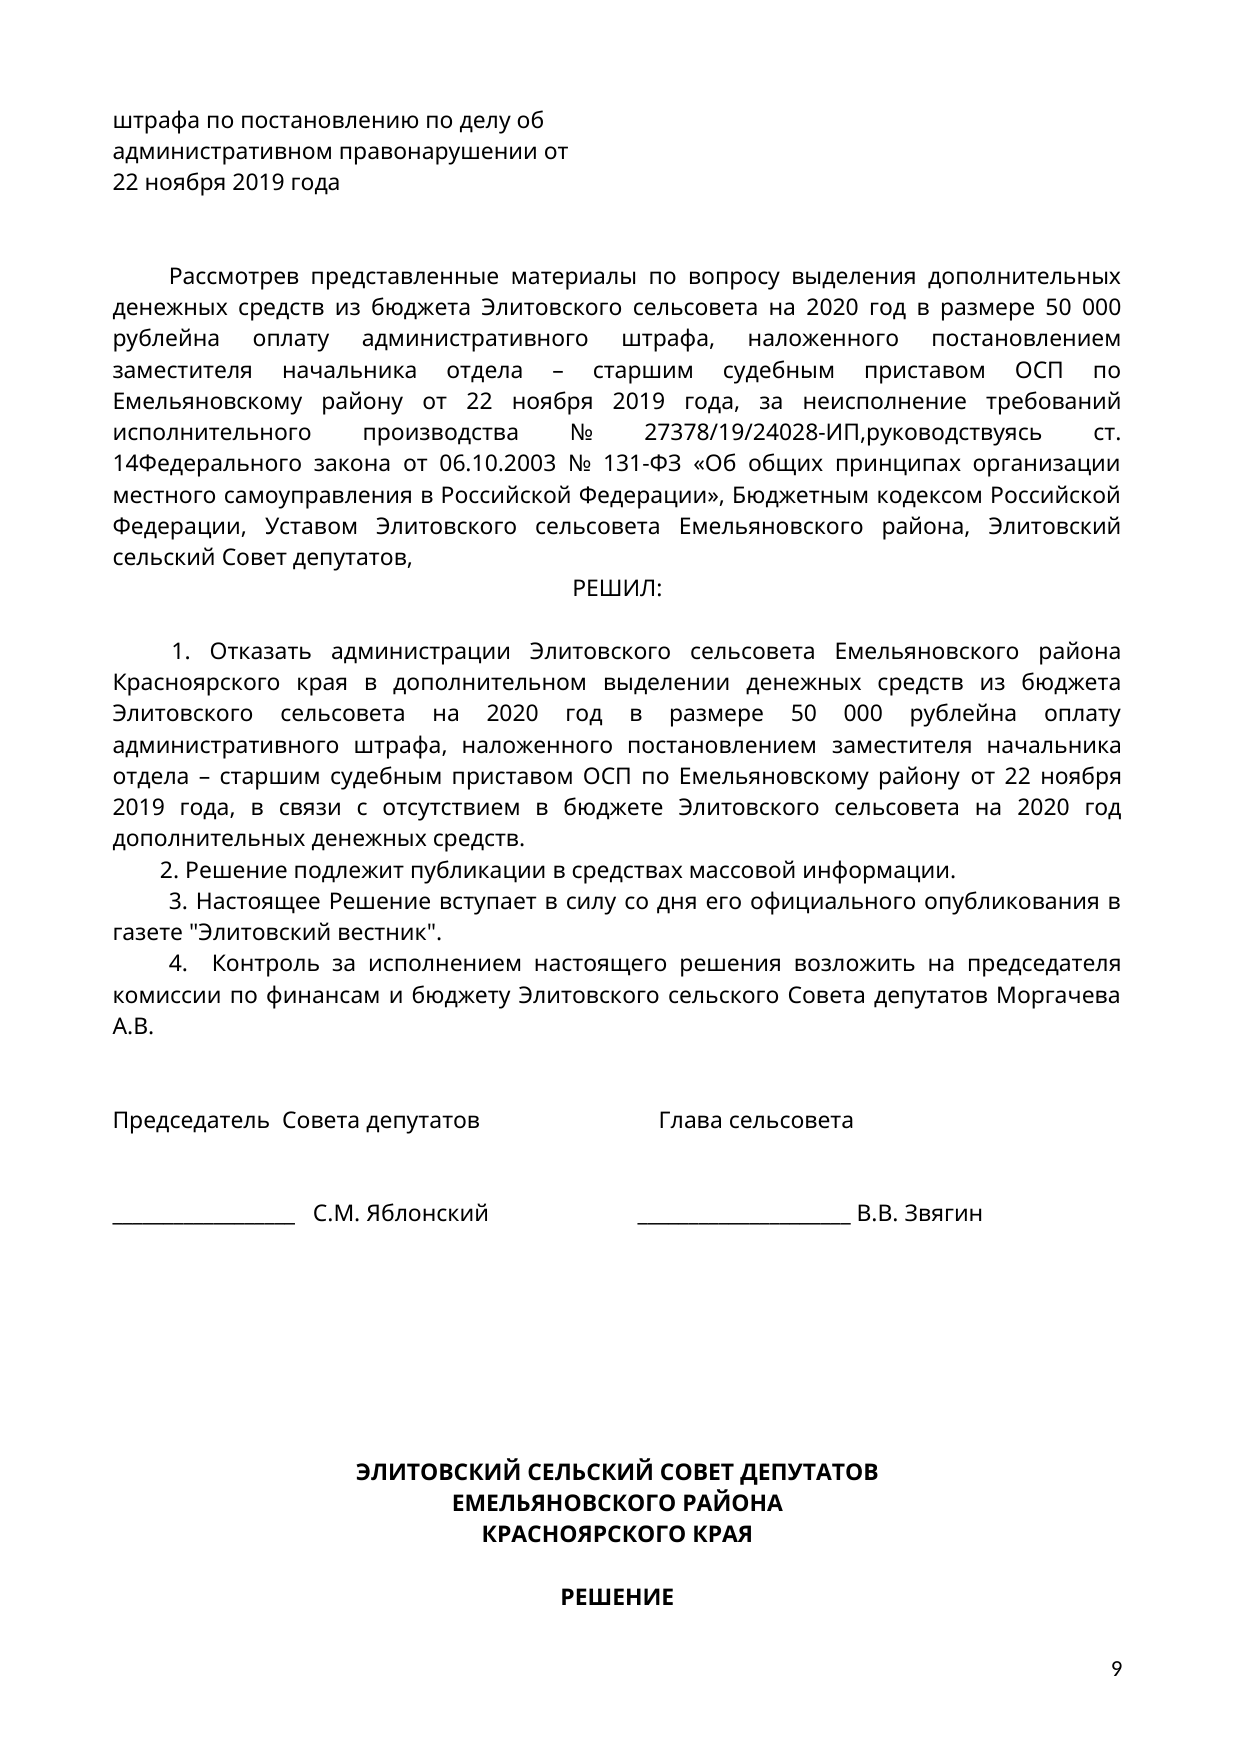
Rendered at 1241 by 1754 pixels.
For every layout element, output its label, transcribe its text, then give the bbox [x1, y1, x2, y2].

text ЭЛИТОВСКИЙ СЕЛЬСКИЙ СОВЕТ ДЕПУТАТОВ [112, 1456, 1122, 1487]
text Рассмотрев представленные материалы по вопросу выделения дополнительных денежных средств из бюджета Элитовского сельсовета на 2020 год в размере 50 000 рублейна оплату административного штрафа, наложенного постановлением заместителя начальника отдела – старшим судебным приставом ОСП по Емельяновскому району от 22 ноября 2019 года, за неисполнение требований исполнительного производства № 27378/19/24028-ИП,руководствуясь ст. 14Федерального закона от 06.10.2003 № 131-ФЗ «Об общих принципах организации местного самоуправления в Российской Федерации», Бюджетным кодексом Российской Федерации, Уставом Элитовского сельсовета Емельяновского района, Элитовский сельский Совет депутатов, [112, 260, 1122, 572]
text КРАСНОЯРСКОГО КРАЯ [112, 1518, 1122, 1550]
text РЕШИЛ: [112, 572, 1122, 603]
text административном правонарушении от [112, 135, 1122, 166]
text 3. Настоящее Решение вступает в силу со дня его официального опубликования в газете "Элитовский вестник". [112, 885, 1122, 947]
text 2. Решение подлежит публикации в средствах массовой информации. [112, 853, 1122, 885]
text РЕШЕНИЕ [112, 1581, 1122, 1612]
text Председатель Совета депутатов Глава сельсовета [112, 1103, 1122, 1135]
text штрафа по постановлению по делу об [112, 103, 1122, 135]
text ЕМЕЛЬЯНОВСКОГО РАЙОНА [112, 1487, 1122, 1518]
text 4. Контроль за исполнением настоящего решения возложить на председателя комиссии по финансам и бюджету Элитовского сельского Совета депутатов Моргачева А.В. [112, 947, 1122, 1041]
text 1. Отказать администрации Элитовского сельсовета Емельяновского района Красноярского края в дополнительном выделении денежных средств из бюджета Элитовского сельсовета на 2020 год в размере 50 000 рублейна оплату административного штрафа, наложенного постановлением заместителя начальника отдела – старшим судебным приставом ОСП по Емельяновскому району от 22 ноября 2019 года, в связи с отсутствием в бюджете Элитовского сельсовета на 2020 год дополнительных денежных средств. [112, 635, 1122, 853]
text __________________ С.М. Яблонский _____________________ В.В. Звягин [112, 1197, 1122, 1228]
text 22 ноября 2019 года [112, 166, 1122, 197]
